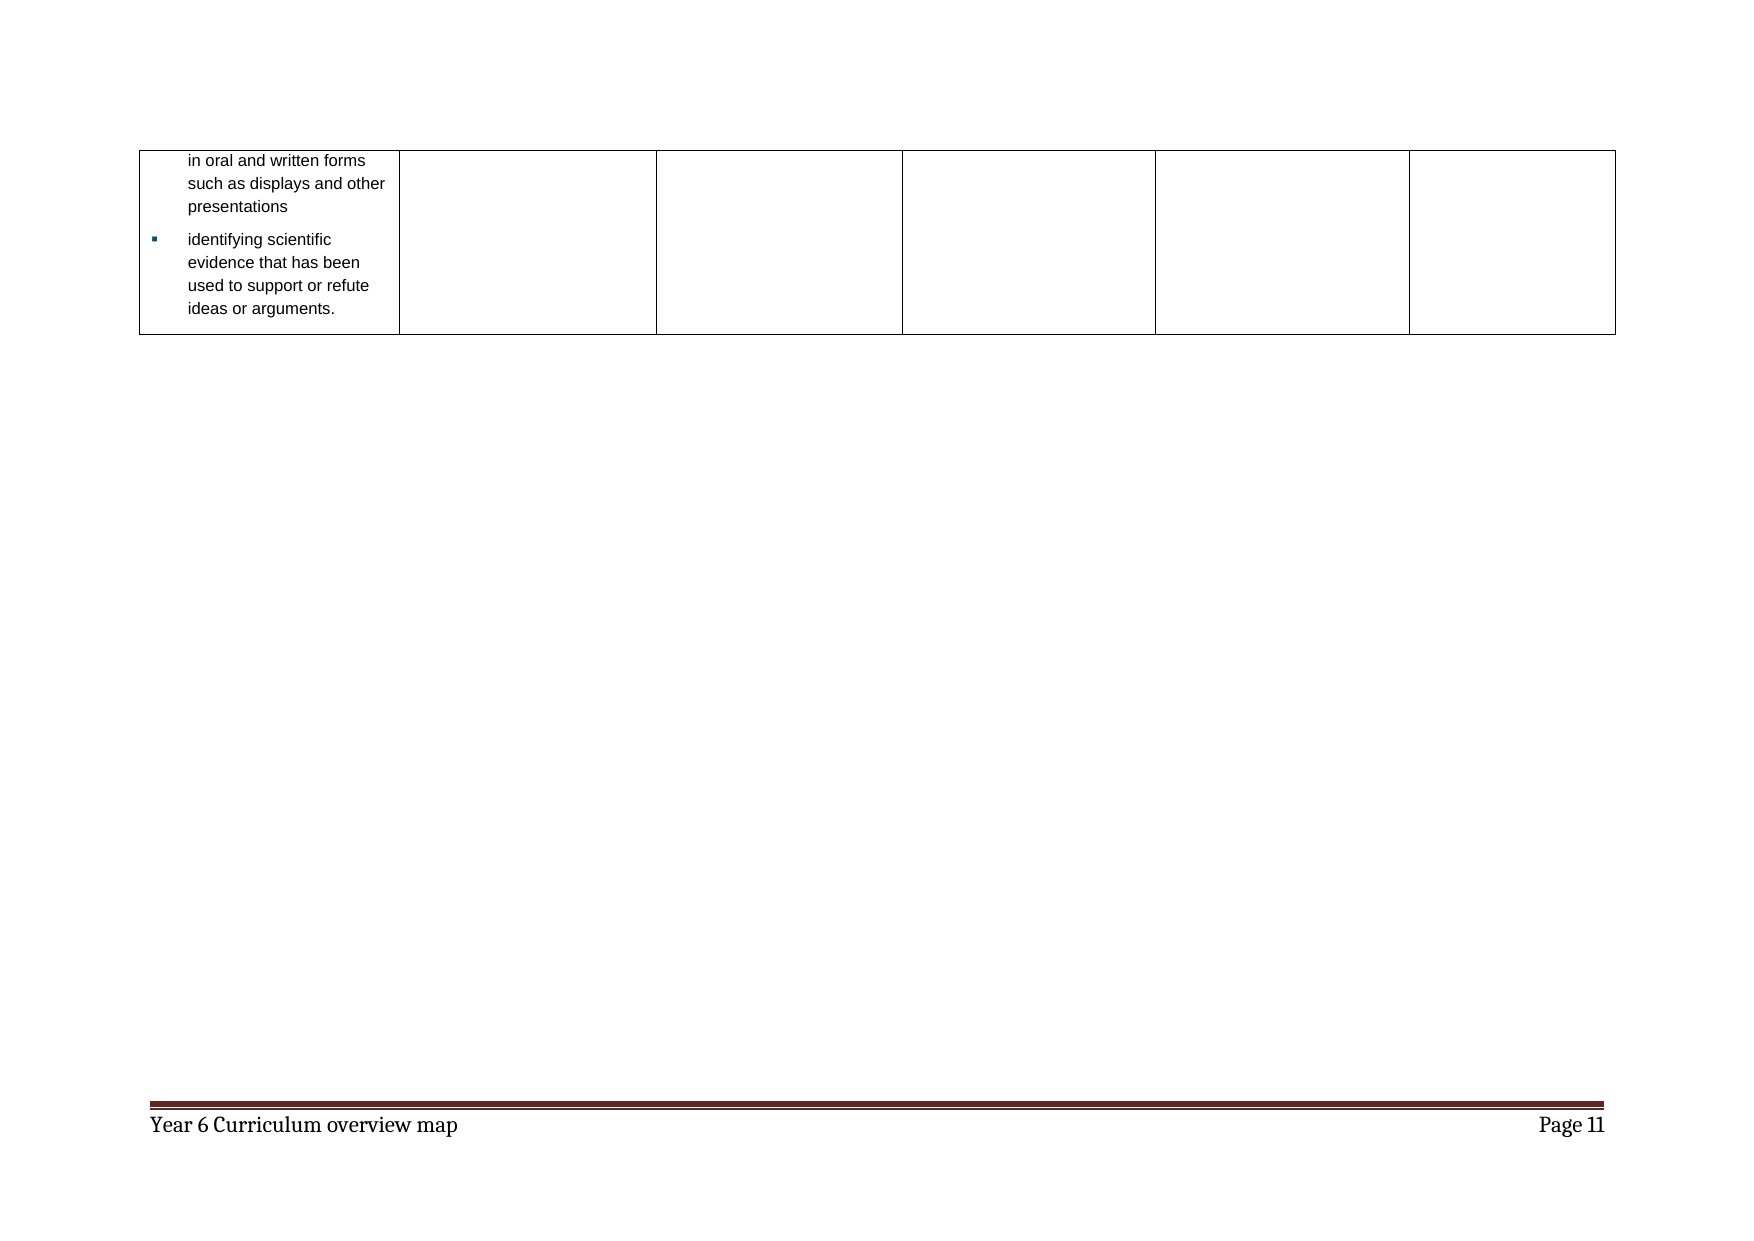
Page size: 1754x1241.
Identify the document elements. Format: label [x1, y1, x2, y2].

table_cell [400, 151, 656, 334]
table_cell [140, 151, 399, 334]
table_cell [657, 151, 902, 334]
table_cell [1410, 151, 1615, 334]
table_cell [903, 151, 1155, 334]
table_cell [1156, 151, 1409, 334]
